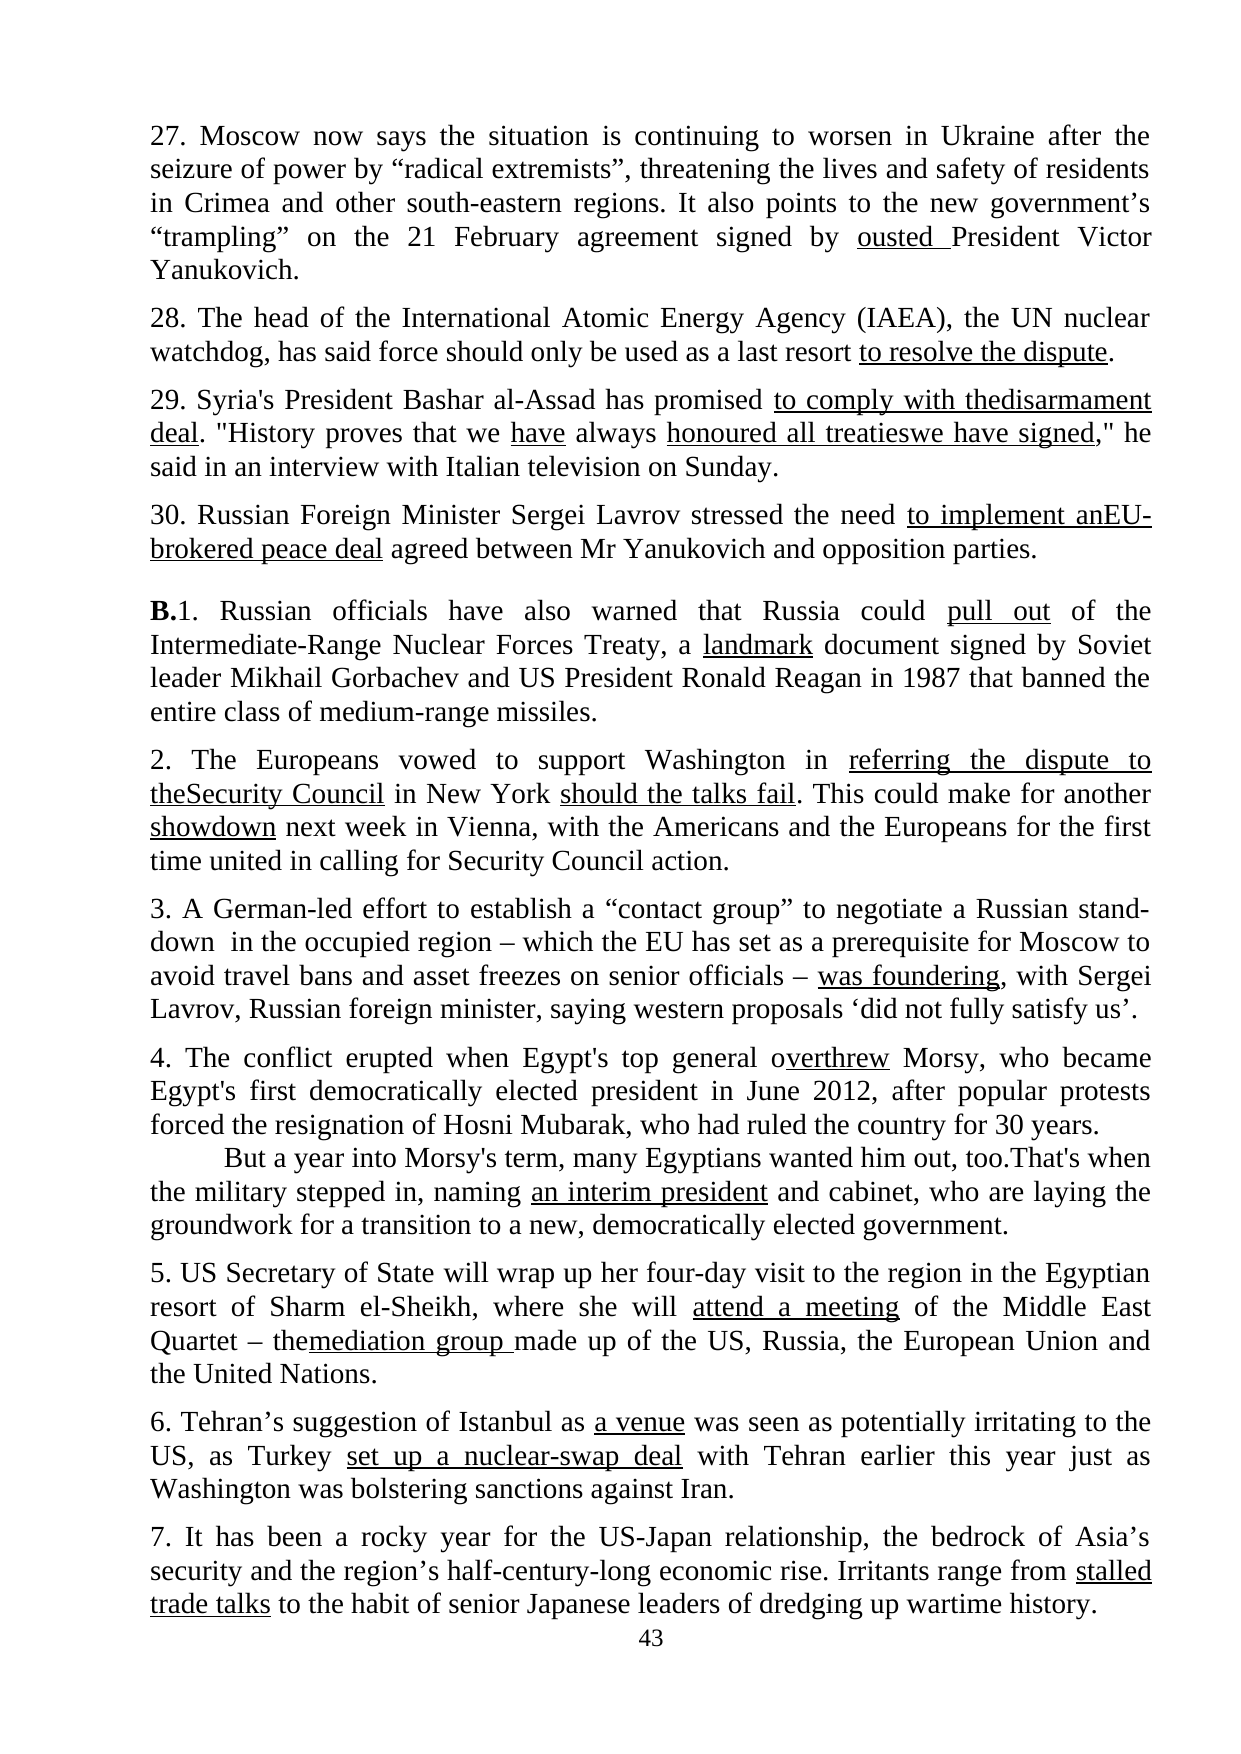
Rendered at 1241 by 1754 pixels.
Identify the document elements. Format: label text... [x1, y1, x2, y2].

text 27. Moscow now says the situation is continuing to worsen in Ukraine after the seizure of power by “radical extremists”, threatening the lives and safety of residents in Crimea and other south-eastern regions. It also points to the new government’s “trampling” on the 21 February agreement signed by ousted President Victor Yanukovich. [150, 118, 1152, 286]
text 3. A German-led effort to establish a “contact group” to negotiate a Russian stand-down in the occupied region – which the EU has set as a prerequisite for Moscow to avoid travel bans and asset freezes on senior officials – was foundering, with Sergei Lavrov, Russian foreign minister, saying western proposals ‘did not fully satisfy us’. [150, 891, 1152, 1025]
text 30. Russian Foreign Minister Sergei Lavrov stressed the need to implement anEU-brokered peace deal agreed between Mr Yanukovich and opposition parties. [150, 497, 1152, 564]
text B.1. Russian officials have also warned that Russia could pull out of the Intermediate-Range Nuclear Forces Treaty, a landmark document signed by Soviet leader Mikhail Gorbachev and US President Ronald Reagan in 1987 that banned the entire class of medium-range missiles. [150, 593, 1152, 728]
text 29. Syria's President Bashar al-Assad has promised to comply with thedisarmament deal. "History proves that we have always honoured all treatieswe have signed," he said in an interview with Italian television on Sunday. [150, 382, 1152, 483]
text 28. The head of the International Atomic Energy Agency (IAEA), the UN nuclear watchdog, has said force should only be used as a last resort to resolve the dispute. [150, 300, 1152, 367]
text But a year into Morsy's term, many Egyptians wanted him out, too.That's when the military stepped in, naming an interim president and cabinet, who are laying the groundwork for a transition to a new, democratically elected government. [150, 1140, 1152, 1241]
text 4. The conflict erupted when Egypt's top general overthrew Morsy, who became Egypt's first democratically elected president in June 2012, after popular protests forced the resignation of Hosni Mubarak, who had ruled the country for 30 years. [150, 1040, 1152, 1140]
text 6. Tehran’s suggestion of Istanbul as a venue was seen as potentially irritating to the US, as Turkey set up a nuclear-swap deal with Tehran earlier this year just as Washington was bolstering sanctions against Iran. [150, 1404, 1152, 1505]
text 7. It has been a rocky year for the US-Japan relationship, the bedrock of Asia’s security and the region’s half-century-long economic rise. Irritants range from stalled trade talks to the habit of senior Japanese leaders of dredging up wartime history. [150, 1519, 1152, 1620]
text 5. US Secretary of State will wrap up her four-day visit to the region in the Egyptian resort of Sharm el-Sheikh, where she will attend a meeting of the Middle East Quartet – themediation group made up of the US, Russia, the European Union and the United Nations. [150, 1256, 1152, 1390]
text 2. The Europeans vowed to support Washington in referring the dispute to theSecurity Council in New York should the talks fail. This could make for another showdown next week in Vienna, with the Americans and the Europeans for the first time united in calling for Security Council action. [150, 742, 1152, 876]
